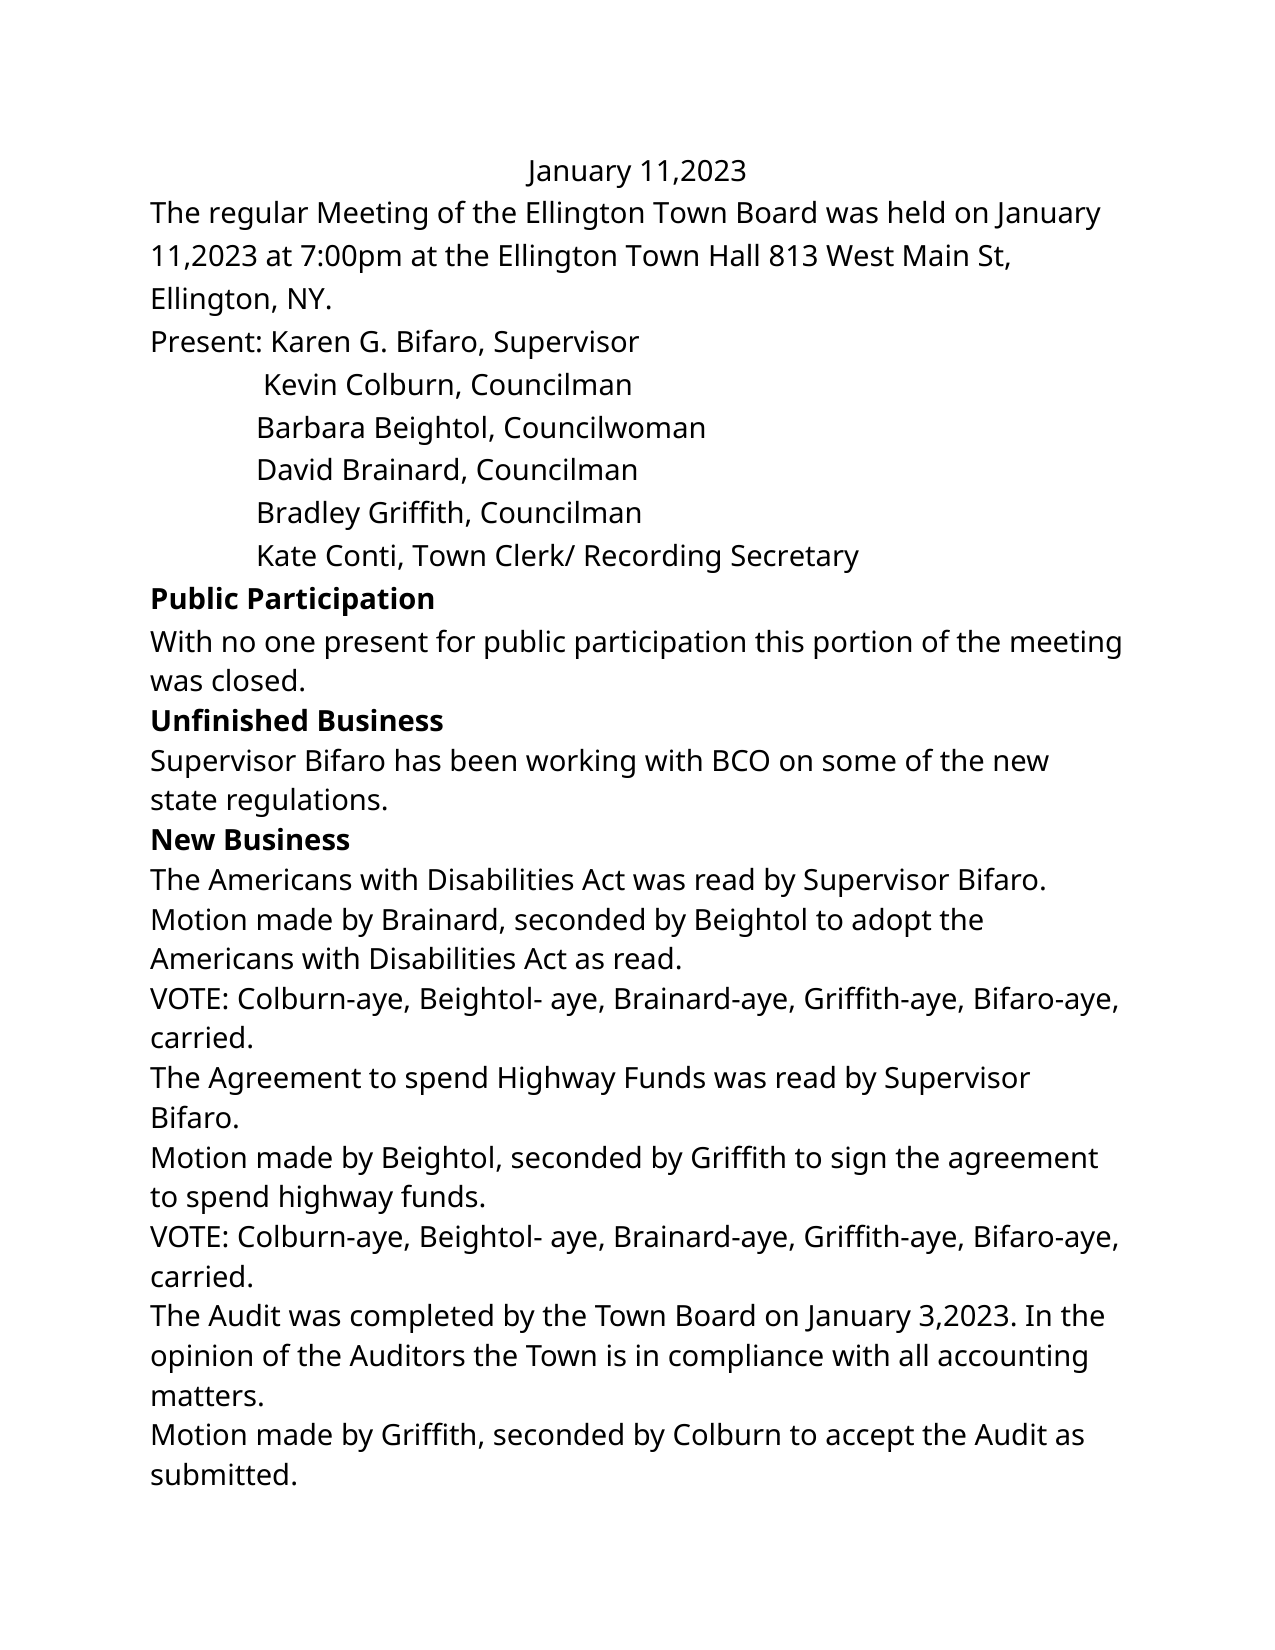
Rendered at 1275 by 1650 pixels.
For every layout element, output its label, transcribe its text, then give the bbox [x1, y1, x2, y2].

text Unfinished Business [150, 700, 1125, 740]
text Motion made by Griffith, seconded by Colburn to accept the Audit as submitted. [150, 1415, 1125, 1494]
text Barbara Beightol, Councilwoman [150, 407, 1125, 447]
text Present: Karen G. Bifaro, Supervisor [150, 321, 1125, 361]
text Bradley Griffith, Councilman [150, 492, 1125, 532]
text Supervisor Bifaro has been working with BCO on some of the new state regulations. [150, 740, 1125, 819]
text The Agreement to spend Highway Funds was read by Supervisor Bifaro. [150, 1057, 1125, 1137]
text With no one present for public participation this portion of the meeting was closed. [150, 621, 1125, 700]
text David Brainard, Councilman [150, 450, 1125, 489]
text Public Participation [150, 578, 1125, 618]
text Motion made by Beightol, seconded by Griffith to sign the agreement to spend highway funds. [150, 1137, 1125, 1216]
text The Audit was completed by the Town Board on January 3,2023. In the opinion of the Auditors the Town is in compliance with all accounting matters. [150, 1296, 1125, 1415]
text Kevin Colburn, Councilman [150, 364, 1125, 404]
text Motion made by Brainard, seconded by Beightol to adopt the Americans with Disabilities Act as read. [150, 899, 1125, 978]
text VOTE: Colburn-aye, Beightol- aye, Brainard-aye, Griffith-aye, Bifaro-aye, carried. [150, 978, 1125, 1057]
text VOTE: Colburn-aye, Beightol- aye, Brainard-aye, Griffith-aye, Bifaro-aye, carried. [150, 1216, 1125, 1296]
text New Business [150, 819, 1125, 859]
text The regular Meeting of the Ellington Town Board was held on January 11,2023 at 7:00pm at the Ellington Town Hall 813 West Main St, Ellington, NY. [150, 193, 1125, 318]
text The Americans with Disabilities Act was read by Supervisor Bifaro. [150, 859, 1125, 899]
text January 11,2023 [150, 150, 1125, 190]
text Kate Conti, Town Clerk/ Recording Secretary [150, 535, 1125, 575]
